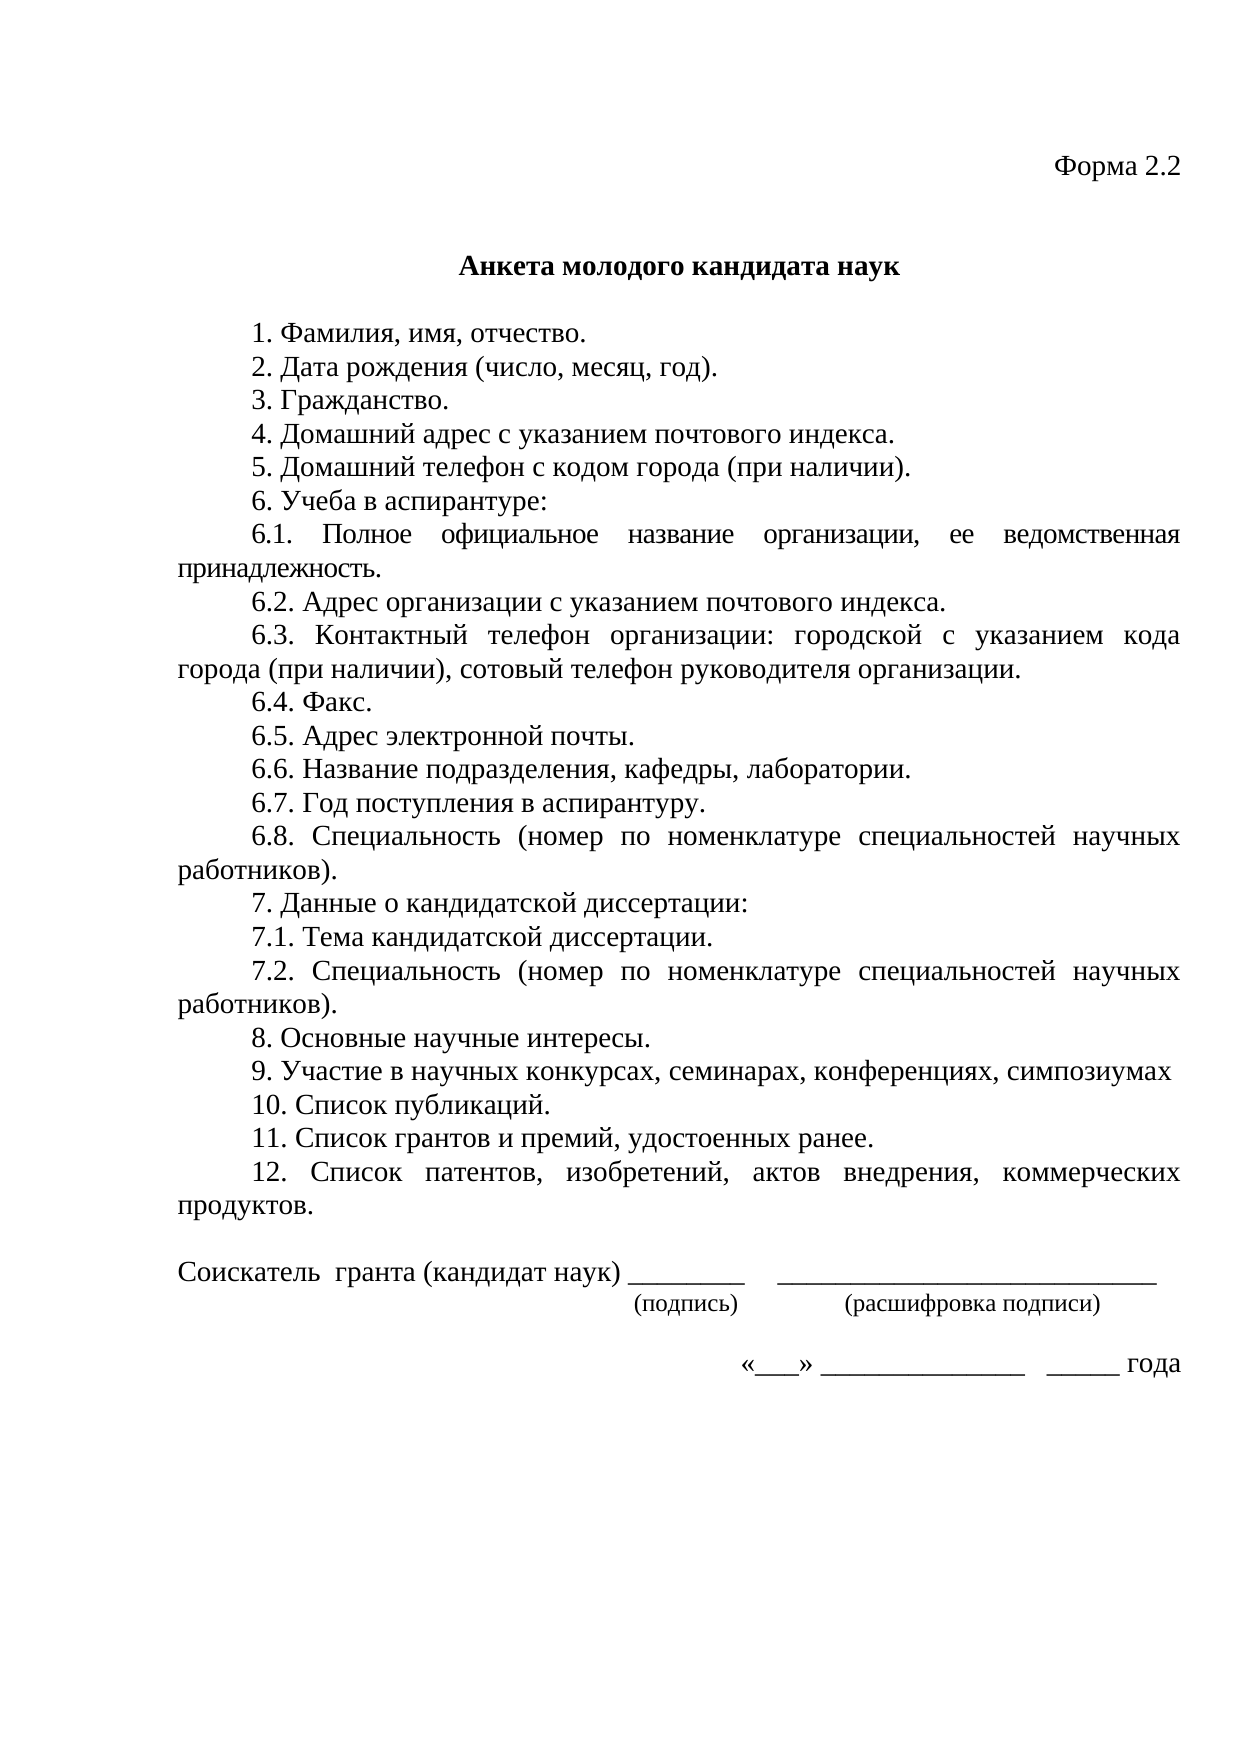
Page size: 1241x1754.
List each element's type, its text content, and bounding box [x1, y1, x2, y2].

text 8. Основные научные интересы. [177, 1020, 1181, 1053]
text 10. Список публикаций. [177, 1087, 1181, 1120]
text 12. Список патентов, изобретений, актов внедрения, коммерческих продуктов. [177, 1154, 1181, 1221]
text 7.1. Тема кандидатской диссертации. [177, 919, 1181, 953]
text 6.5. Адрес электронной почты. [177, 718, 1181, 751]
text 6.8. Специальность (номер по номенклатуре специальностей научных работников). [177, 818, 1181, 886]
text 11. Список грантов и премий, удостоенных ранее. [177, 1120, 1181, 1154]
text 3. Гражданство. [177, 382, 1181, 416]
text 2. Дата рождения (число, месяц, год). [177, 349, 1181, 382]
text 5. Домашний телефон с кодом города (при наличии). [177, 449, 1181, 483]
text 4. Домашний адрес с указанием почтового индекса. [177, 416, 1181, 449]
text 6.4. Факс. [177, 684, 1181, 718]
text 6.7. Год поступления в аспирантуру. [177, 785, 1181, 818]
text «___» ______________ ______ годаФорма 2.2 [177, 148, 1181, 181]
text Соискатель гранта (кандидат наук) ________ __________________________ [177, 1254, 1181, 1288]
text 6.3. Контактный телефон организации: городской с указанием кода города (при наличии), сотовый телефон руководителя организации. [177, 617, 1181, 684]
text (подпись) (расшифровка подписи) [177, 1288, 1181, 1317]
text 1. Фамилия, имя, отчество. [177, 315, 1181, 349]
text 6.1. Полное официальное название организации, ее ведомственная принадлежность. [177, 517, 1181, 584]
text 9. Участие в научных конкурсах, семинарах, конференциях, симпозиумах [177, 1053, 1181, 1087]
text 6. Учеба в аспирантуре: [177, 483, 1181, 517]
text 7. Данные о кандидатской диссертации: [177, 886, 1181, 919]
text Анкета молодого кандидата наук [177, 248, 1181, 282]
text 7.2. Специальность (номер по номенклатуре специальностей научных работников). [177, 953, 1181, 1020]
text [177, 1346, 1181, 1379]
text 6.2. Адрес организации с указанием почтового индекса. [177, 584, 1181, 617]
text 6.6. Название подразделения, кафедры, лаборатории. [177, 751, 1181, 785]
